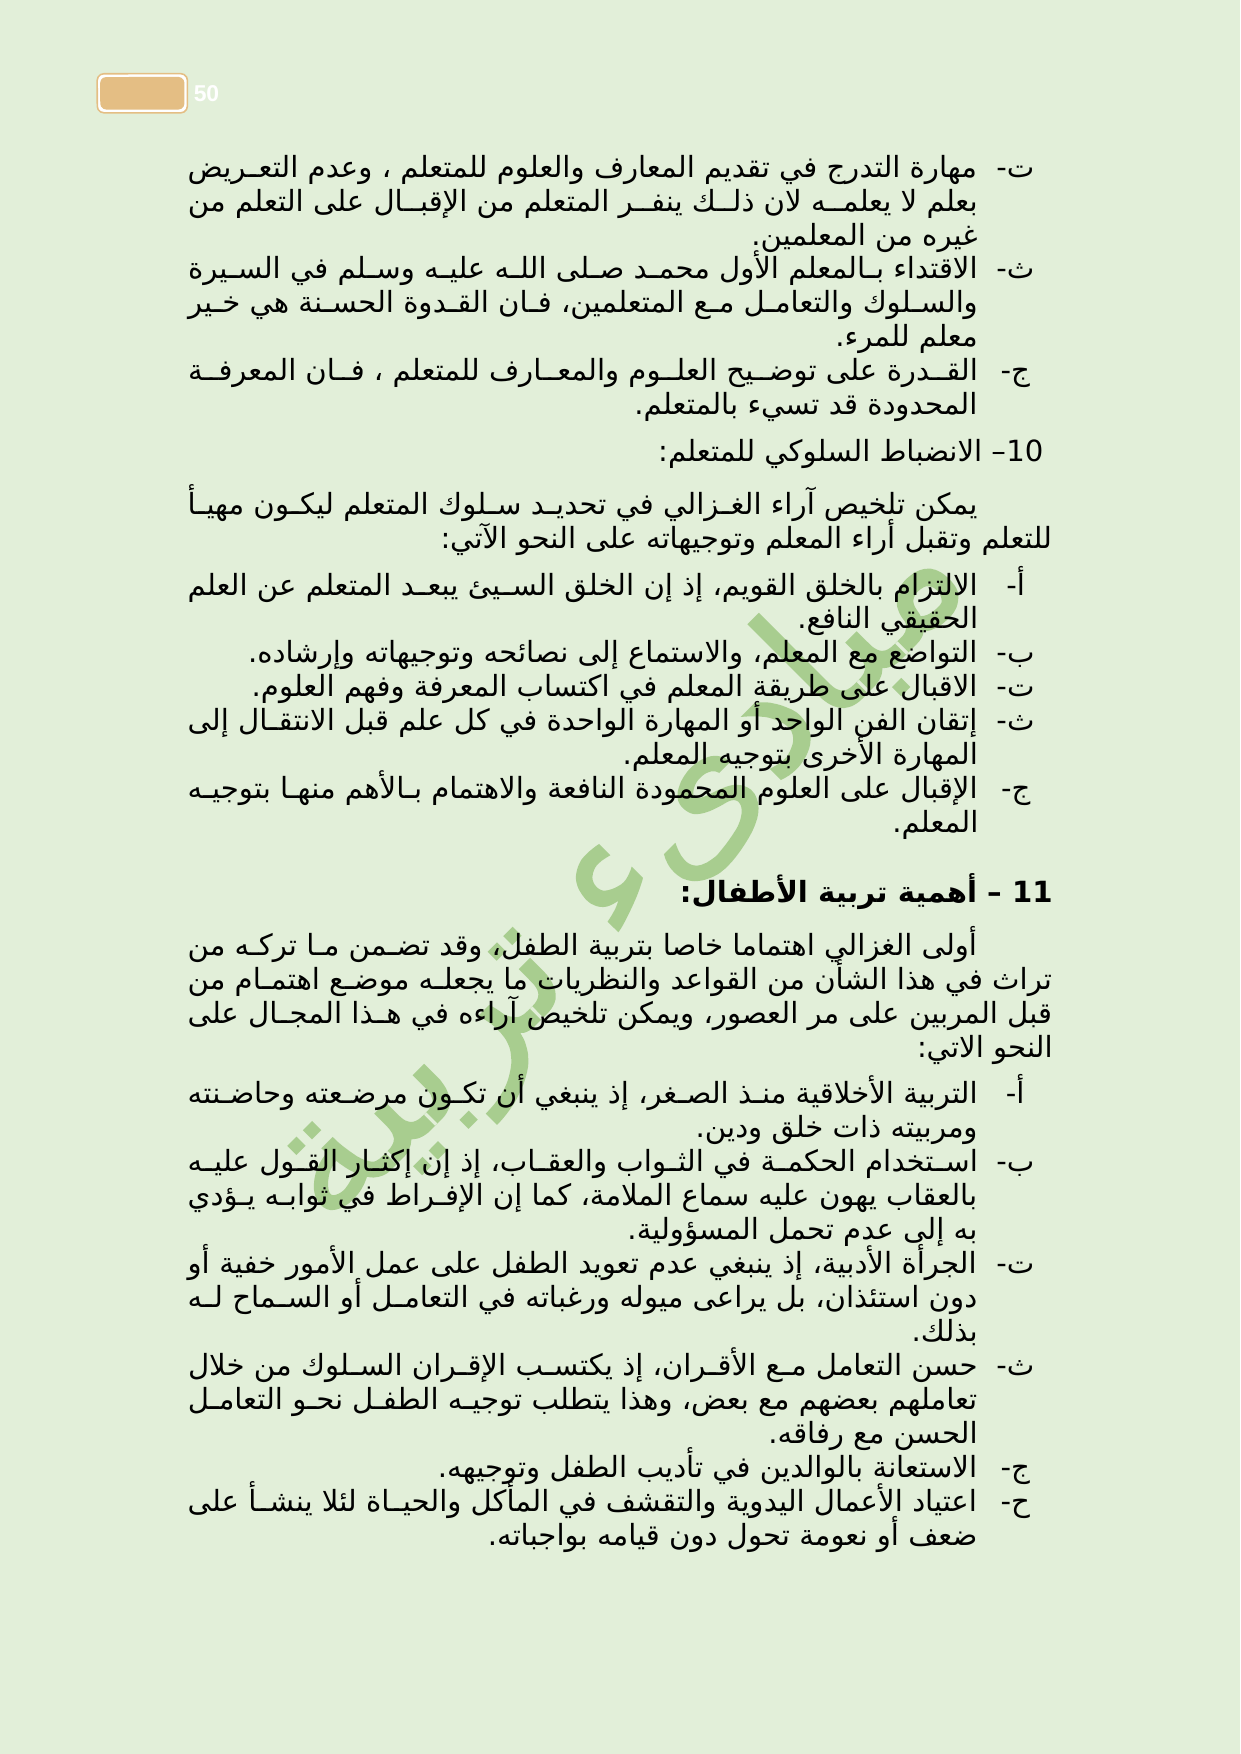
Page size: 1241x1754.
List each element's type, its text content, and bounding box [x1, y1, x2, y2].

list القدرة على توضيح العلوم والمعارف للمتعلم ، فان المعرفة المحدودة قد تسيء بالمتعلم. [187, 354, 1015, 422]
list الالتزام بالخلق القويم، إذ إن الخلق السيئ يبعد المتعلم عن العلم الحقيقي النافع. [187, 568, 1016, 636]
list الاستعانة بالوالدين في تأديب الطفل وتوجيهه. [187, 1450, 1015, 1484]
text 10– الانضباط السلوكي للمتعلم: [187, 434, 1053, 468]
list اعتياد الأعمال اليدوية والتقشف في المأكل والحياة لئلا ينشأ على ضعف أو نعومة تحول دون قيامه بواجباته. [187, 1484, 1015, 1552]
list الجرأة الأدبية، إذ ينبغي عدم تعويد الطفل على عمل الأمور خفية أو دون استئذان، بل يراعى ميوله ورغباته في التعامل أو السماح له بذلك. [187, 1247, 1015, 1348]
list التواضع مع المعلم، والاستماع إلى نصائحه وتوجيهاته وإرشاده. [187, 636, 1016, 670]
text 11 – أهمية تربية الأطفال: [187, 875, 1053, 909]
list مهارة التدرج في تقديم المعارف والعلوم للمتعلم ، وعدم التعريض بعلم لا يعلمه لان ذلك ينفر المتعلم من الإقبال على التعلم من غيره من المعلمين. [187, 150, 1015, 252]
list الاقتداء بالمعلم الأول محمد صلى الله عليه وسلم في السيرة والسلوك والتعامل مع المتعلمين، فان القدوة الحسنة هي خير معلم للمرء. [187, 252, 1015, 354]
list التربية الأخلاقية منذ الصغر، إذ ينبغي أن تكون مرضعته وحاضنته ومربيته ذات خلق ودين. [187, 1077, 1015, 1145]
list استخدام الحكمة في الثواب والعقاب، إذ إن إكثار القول عليه بالعقاب يهون عليه سماع الملامة، كما إن الإفراط في ثوابه يؤدي به إلى عدم تحمل المسؤولية. [187, 1145, 1015, 1247]
list الاقبال على طريقة المعلم في اكتساب المعرفة وفهم العلوم. [187, 670, 1016, 704]
text أولى الغزالي اهتماما خاصا بتربية الطفل، وقد تضمن ما تركه من تراث في هذا الشأن من القواعد والنظريات ما يجعله موضع اهتمام من قبل المربين على مر العصور، ويمكن تلخيص آراءه في هذا المجال على النحو الاتي: [187, 928, 1053, 1064]
list الإقبال على العلوم المحمودة النافعة والاهتمام بالأهم منها بتوجيه المعلم. [187, 772, 1016, 839]
list حسن التعامل مع الأقران، إذ يكتسب الإقران السلوك من خلال تعاملهم بعضهم مع بعض، وهذا يتطلب توجيه الطفل نحو التعامل الحسن مع رفاقه. [187, 1348, 1015, 1450]
text يمكن تلخيص آراء الغزالي في تحديد سلوك المتعلم ليكون مهيأ للتعلم وتقبل أراء المعلم وتوجيهاته على النحو الآتي: [187, 487, 1053, 555]
list إتقان الفن الواحد أو المهارة الواحدة في كل علم قبل الانتقال إلى المهارة الأخرى بتوجيه المعلم. [187, 704, 1016, 772]
